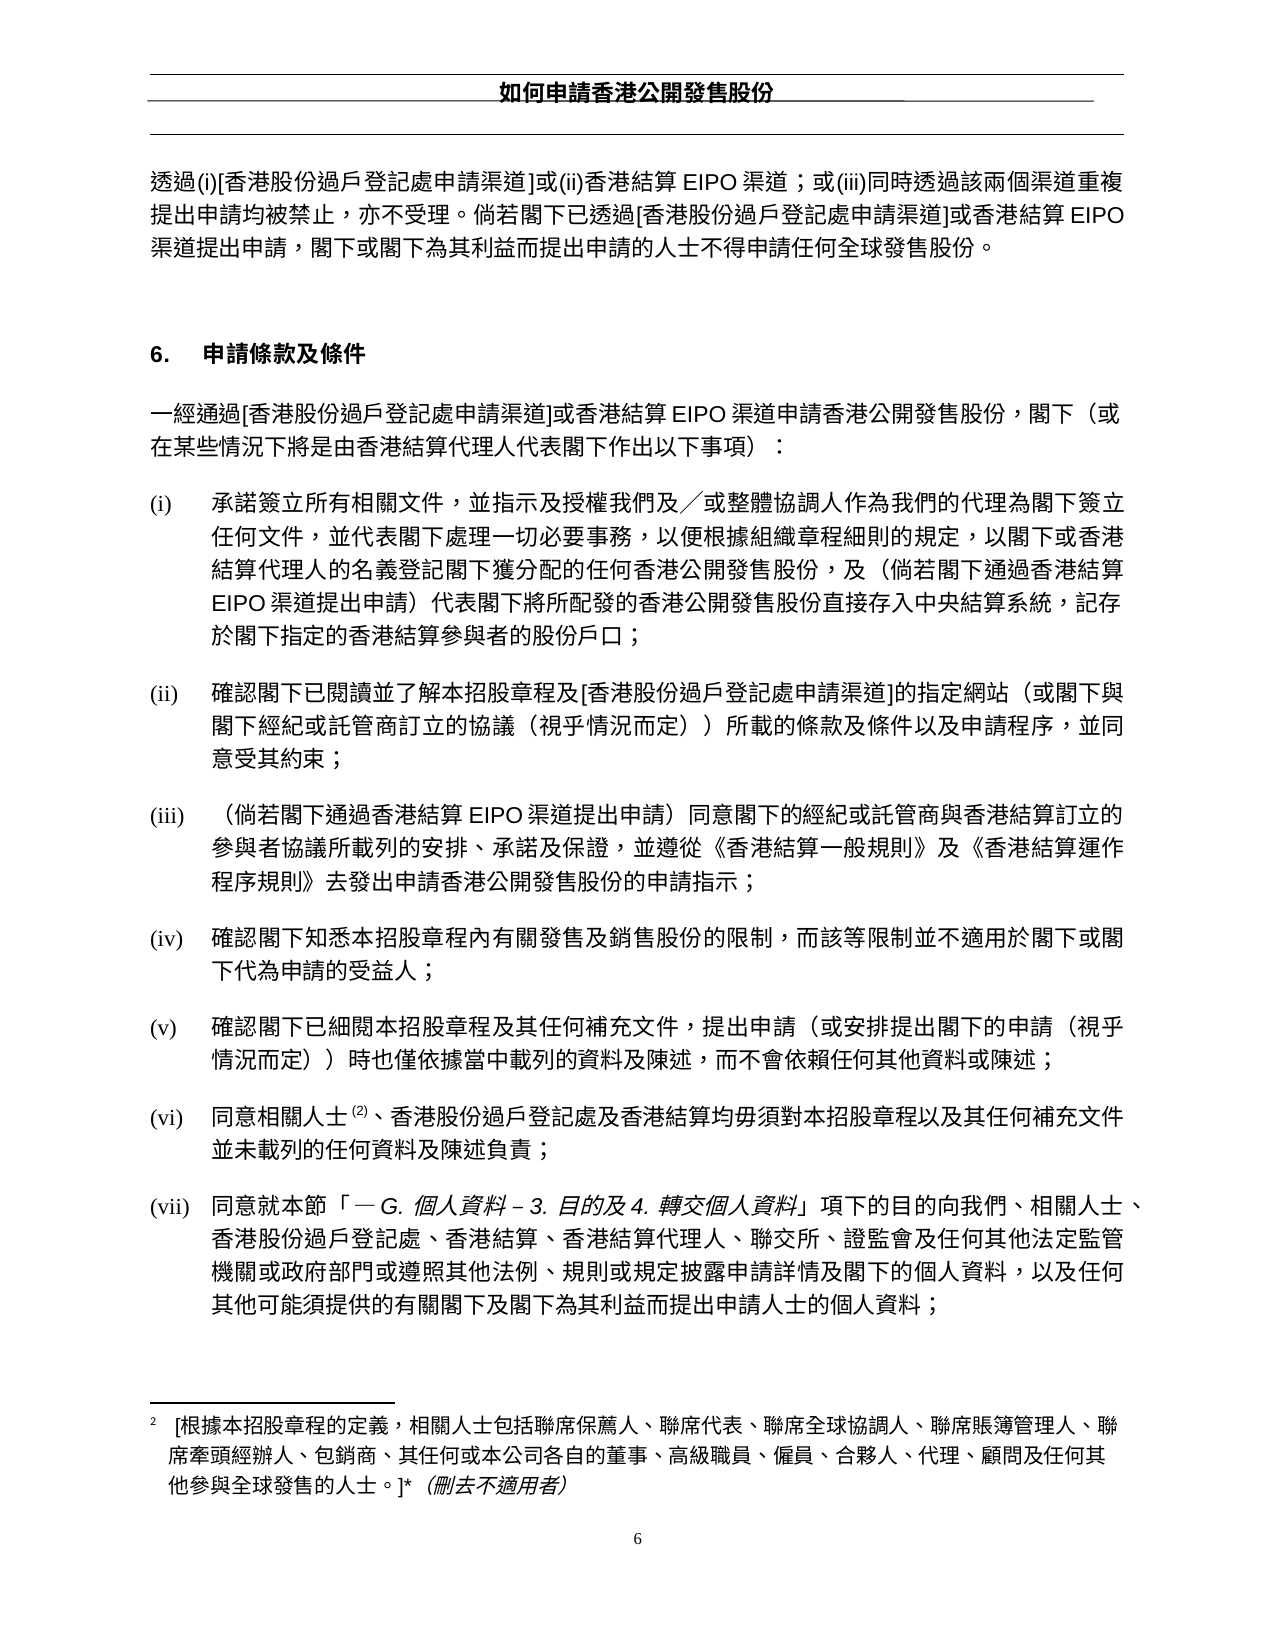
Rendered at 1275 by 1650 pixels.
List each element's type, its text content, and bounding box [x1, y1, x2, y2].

text 透過(i)[香港股份過戶登記處申請渠道]或(ii)香港結算EIPO渠道；或(iii)同時透過該兩個渠道重複提出申請均被禁止，亦不受理。倘若閣下已透過[香港股份過戶登記處申請渠道]或香港結算EIPO渠道提出申請，閣下或閣下為其利益而提出申請的人士不得申請任何全球發售股份。 [150, 163, 1124, 263]
list 確認閣下已閱讀並了解本招股章程及[香港股份過戶登記處申請渠道]的指定網站（或閣下與閣下經紀或託管商訂立的協議（視乎情況而定））所載的條款及條件以及申請程序，並同意受其約束； [150, 674, 1125, 774]
list 同意相關人士 ()、香港股份過戶登記處及香港結算均毋須對本招股章程以及其任何補充文件並未載列的任何資料及陳述負責； [150, 1098, 1125, 1165]
list （倘若閣下通過香港結算EIPO渠道提出申請）同意閣下的經紀或託管商與香港結算訂立的參與者協議所載列的安排、承諾及保證，並遵從《香港結算一般規則》及《香港結算運作程序規則》去發出申請香港公開發售股份的申請指示； [150, 797, 1125, 897]
list 同意就本節「— G. 個人資料 – 3. 目的及4. 轉交個人資料」項下的目的向我們、相關人士、香港股份過戶登記處、香港結算、香港結算代理人、聯交所、證監會及任何其他法定監管機關或政府部門或遵照其他法例、規則或規定披露申請詳情及閣下的個人資料，以及任何其他可能須提供的有關閣下及閣下為其利益而提出申請人士的個人資料； [150, 1188, 1125, 1321]
text 一經通過[香港股份過戶登記處申請渠道]或香港結算EIPO渠道申請香港公開發售股份，閣下（或在某些情況下將是由香港結算代理人代表閣下作出以下事項）： [150, 396, 1125, 462]
list 確認閣下已細閱本招股章程及其任何補充文件，提出申請（或安排提出閣下的申請（視乎情況而定））時也僅依據當中載列的資料及陳述，而不會依賴任何其他資料或陳述； [150, 1009, 1125, 1075]
list 申請條款及條件 [150, 336, 1125, 369]
list 確認閣下知悉本招股章程內有關發售及銷售股份的限制，而該等限制並不適用於閣下或閣下代為申請的受益人； [150, 919, 1125, 986]
list 承諾簽立所有相關文件，並指示及授權我們及╱或整體協調人作為我們的代理為閣下簽立任何文件，並代表閣下處理一切必要事務，以便根據組織章程細則的規定，以閣下或香港結算代理人的名義登記閣下獲分配的任何香港公開發售股份，及（倘若閣下通過香港結算EIPO渠道提出申請）代表閣下將所配發的香港公開發售股份直接存入中央結算系統，記存於閣下指定的香港結算參與者的股份戶口； [150, 485, 1125, 651]
